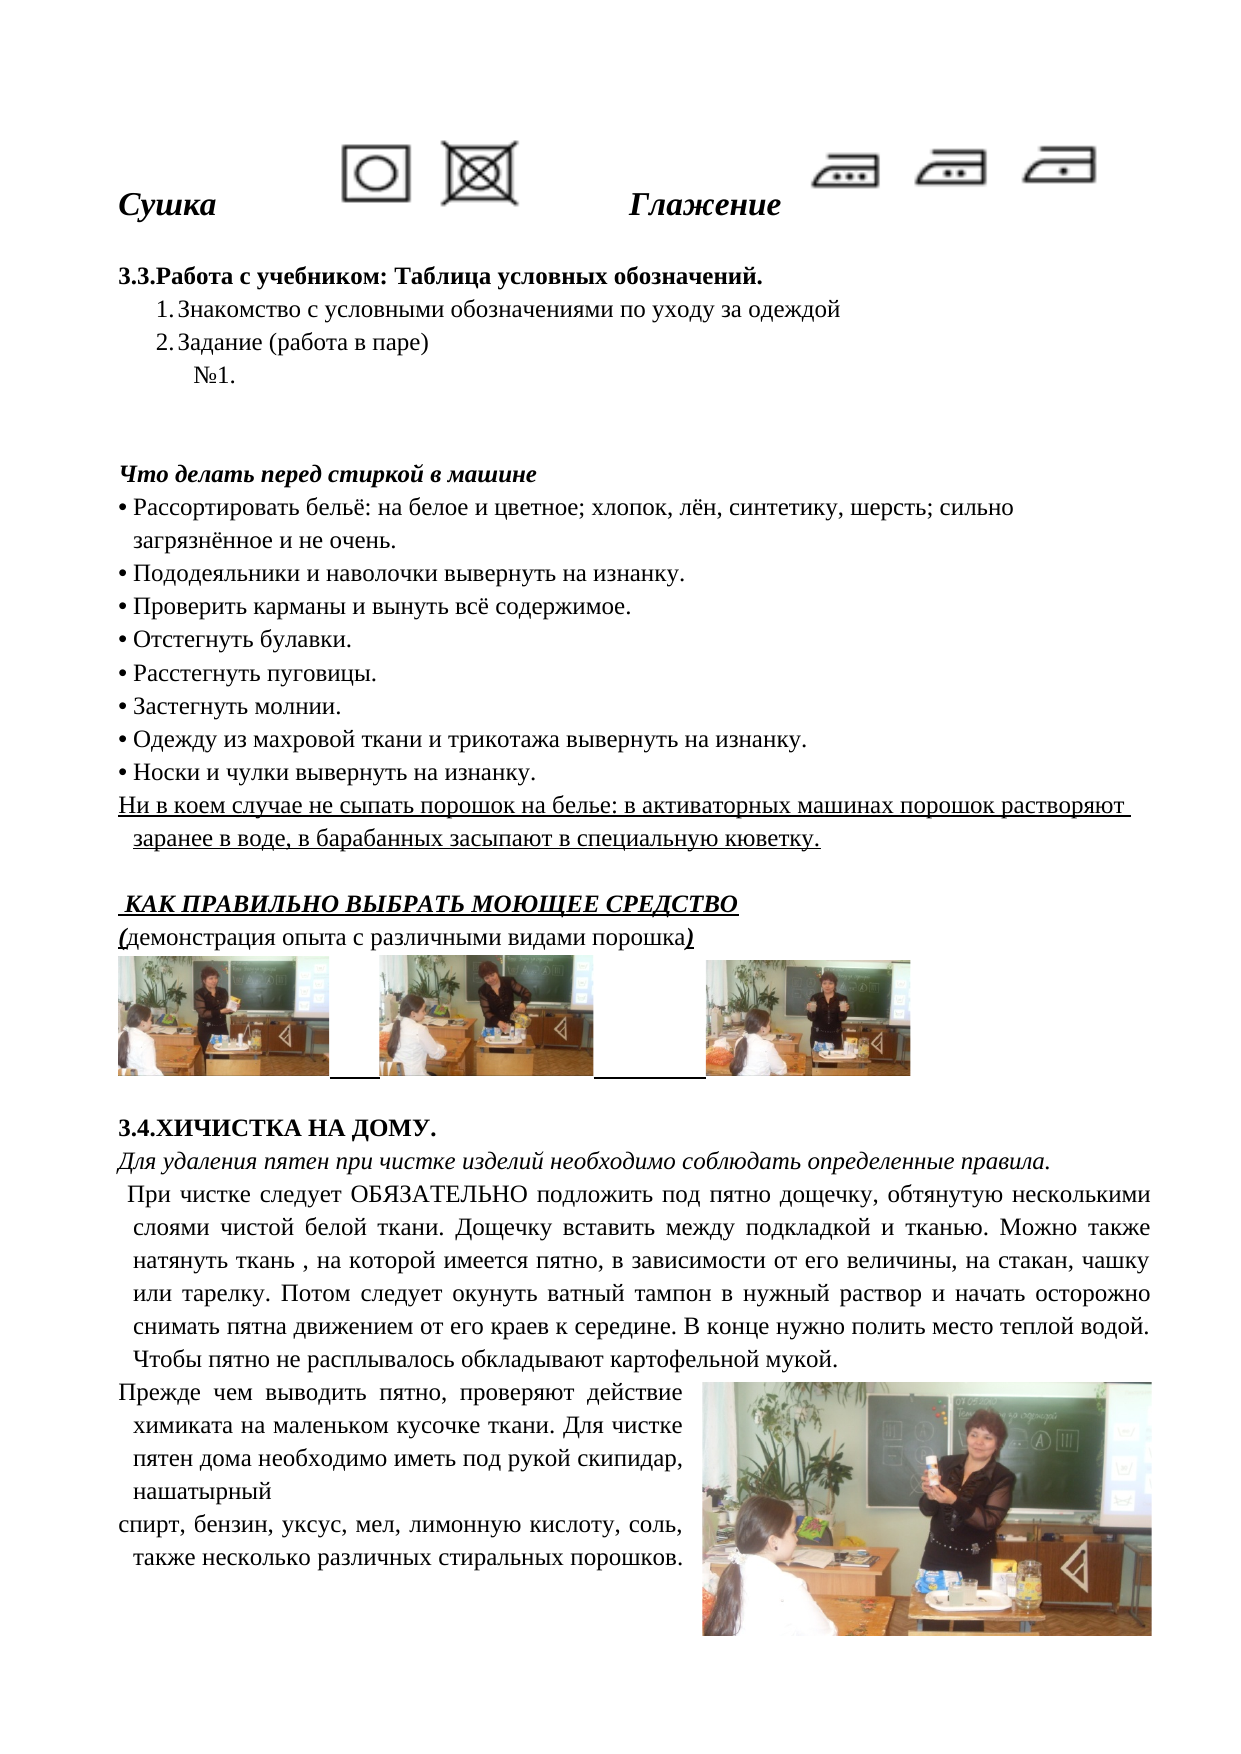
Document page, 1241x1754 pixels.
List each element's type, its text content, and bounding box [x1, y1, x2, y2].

list Носки и чулки вывернуть на изнанку. [118, 757, 1152, 786]
list Задание (работа в паре) [156, 327, 1152, 356]
picture [432, 133, 529, 215]
picture [379, 955, 594, 1076]
list 3.4.ХИЧИСТКА НА ДОМУ. [118, 1113, 1152, 1142]
list Пододеяльники и наволочки вывернуть на изнанку. [118, 558, 1152, 587]
list КАК ПРАВИЛЬНО ВЫБРАТЬ МОЮЩЕЕ СРЕДСТВО [118, 889, 1152, 918]
list Застегнуть молнии. [118, 691, 1152, 719]
list №1. [193, 360, 1152, 389]
picture [800, 127, 897, 215]
list Прежде чем выводить пятно, проверяют действие химиката на маленьком кусочке ткани. Для чистке пятен дома необходимо иметь под рукой скипидар, нашатырный [118, 1377, 1152, 1505]
list Что делать перед стиркой в машине [118, 459, 1152, 488]
picture [328, 133, 426, 215]
list Для удаления пятен при чистке изделий необходимо соблюдать определенные правила. [118, 1146, 1152, 1175]
picture [1011, 118, 1114, 215]
list Отстегнуть булавки. [118, 624, 1152, 653]
list 3.3.Работа с учебником: Таблица условных обозначений. [118, 261, 1152, 290]
list Знакомство с условными обозначениями по уходу за одеждой [156, 294, 1152, 323]
picture [705, 960, 911, 1076]
list (демонстрация опыта с различными видами порошка) [118, 922, 1152, 951]
list При чистке следует ОБЯЗАТЕЛЬНО подложить под пятно дощечку, обтянутую несколькими слоями чистой белой ткани. Дощечку вставить между подкладкой и тканью. Можно также натянуть ткань , на которой имеется пятно, в зависимости от его величины, на стакан, чашку или тарелку. Потом следует окунуть ватный тампон в нужный раствор и начать осторожно снимать пятна движением от его краев к середине. В конце нужно полить место теплой водой. Чтобы пятно не расплывалось обкладывают картофельной мукой. [118, 1179, 1152, 1373]
list Ни в коем случае не сыпать порошок на белье: в активаторных машинах порошок растворяют заранее в воде, в барабанных засыпают в специальную кюветку. [118, 790, 1152, 852]
list Одежду из махровой ткани и трикотажа вывернуть на изнанку. [118, 724, 1152, 753]
list Проверить карманы и вынуть всё содержимое. [118, 591, 1152, 620]
list Расстегнуть пуговицы. [118, 658, 1152, 686]
picture [118, 956, 330, 1076]
picture [903, 122, 1005, 215]
picture [702, 1382, 1152, 1636]
list Рассортировать бельё: на белое и цветное; хлопок, лён, синтетику, шерсть; сильно загрязнённое и не очень. [118, 492, 1152, 554]
